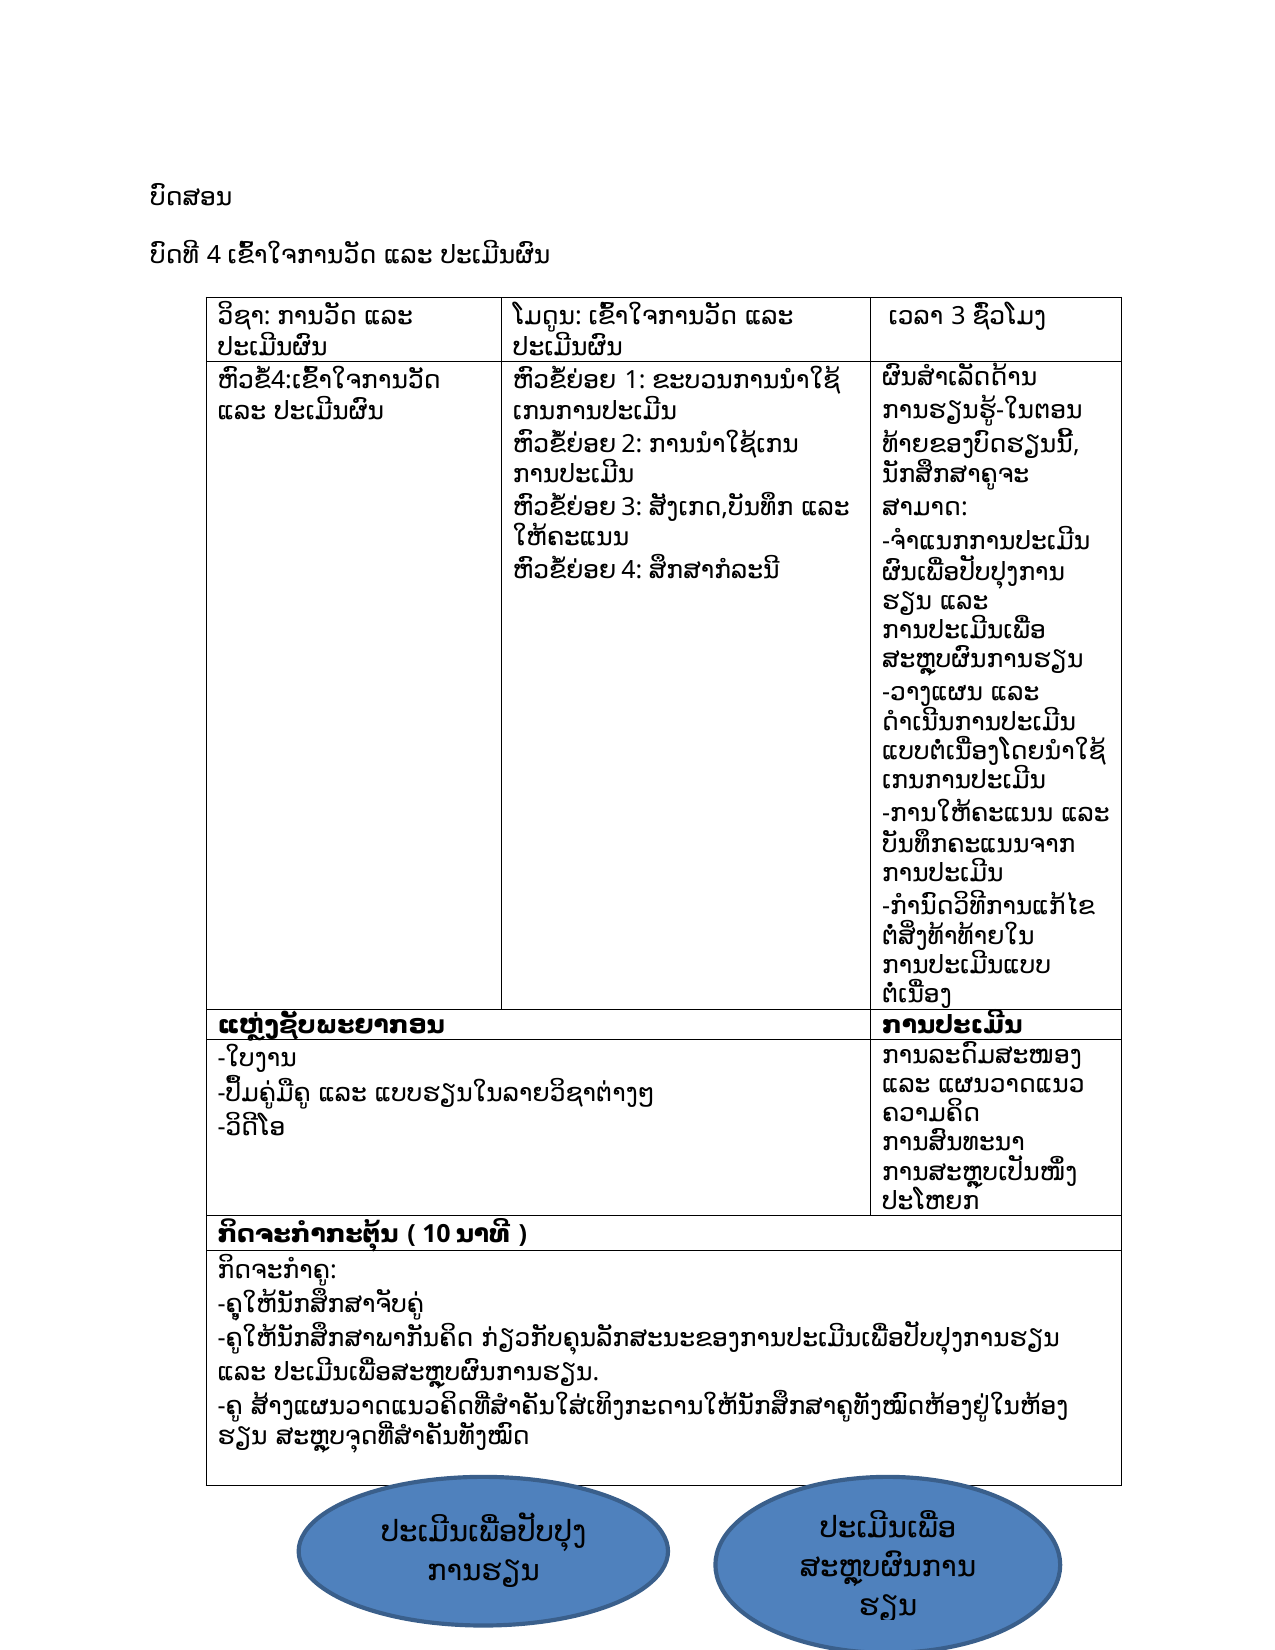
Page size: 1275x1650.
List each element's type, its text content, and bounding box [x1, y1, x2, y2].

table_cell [207, 1251, 1121, 1485]
text ບົດທີ 4 ເຂົ້າໃຈການວັດ ແລະ ປະເມີນຜົນ [150, 237, 1125, 271]
table_header ໂມດູນ: ເຂົ້າໃຈການວັດ ແລະ ປະເມີນຜົນ [502, 298, 870, 361]
table_cell ຫົວຂໍ້ຍ່ອຍ 1: ຂະບວນການນໍາໃຊ້ເກນການປະເມີນ ຫົວຂໍ້ຍ່ອຍ2: ການນຳໃຊ້ເກນການປະເມີນ ຫົວຂໍ້ຍ່ອຍ3: ສັງເກດ,ບັນທຶກ ແລະ ໃຫ້ຄະແນນ ຫົວຂໍ້ຍ່ອຍ4: ສຶກສາກໍລະນີ [502, 362, 870, 1009]
table_cell ການລະດົມສະໜອງ ແລະ ແຜນວາດແນວຄວາມຄິດ ການສົນທະນາ ການສະຫຼຸບເປັນໜຶ່ງປະໂຫຍກ [871, 1040, 1121, 1215]
table_header ເວລາ 3 ຊົ່ວໂມງ [871, 298, 1121, 361]
table_cell ກິດຈະກຳກະຕຸ້ນ ( 10ນາທີ ) [207, 1216, 1121, 1250]
table_cell ແຫຼ່ງຊັບພະຍາກອນ [207, 1010, 870, 1039]
table_cell ຜົນສຳເລັດດ້ານການຮຽນຮູ້-ໃນຕອນທ້າຍຂອງບົດຮຽນນີ້, ນັກສຶກສາຄູຈະສາມາດ: -ຈຳແນກການປະເມີນຜົນເພື່ອປັບປຸງການຮຽນ ແລະ ການປະເມີນເພື່ອສະຫຼຸບຜົນການຮຽນ -ວາງແຜນ ແລະ ດຳເນີນການປະເມີນແບບຕໍ່ເນື່ອງໂດຍນຳໃຊ້ເກນການປະເມີນ -ການໃຫ້ຄະແນນ ແລະ ບັນທຶກຄະແນນຈາກການປະເມີນ -ກໍານົດວິທີການແກ້ໄຂຕໍ່ສິ່ງທ້າທ້າຍໃນການປະເມີນແບບຕໍ່ເນື່ອງ [871, 362, 1121, 1009]
text ບົດສອນ [150, 150, 1125, 212]
table_cell -ໃບງານ -ປຶ້ມຄູ່ມືຄູ ແລະ ແບບຮຽນໃນລາຍວິຊາຕ່າງໆ -ວິດີໂອ [207, 1040, 870, 1215]
table_cell ການປະເມີນ [871, 1010, 1121, 1039]
table_cell ຫົວຂໍ້4:ເຂົ້າໃຈການວັດ ແລະ ປະເມີນຜົນ [207, 362, 501, 1009]
table_header ວິຊາ: ການວັດ ແລະ ປະເມີນຜົນ [207, 298, 501, 361]
